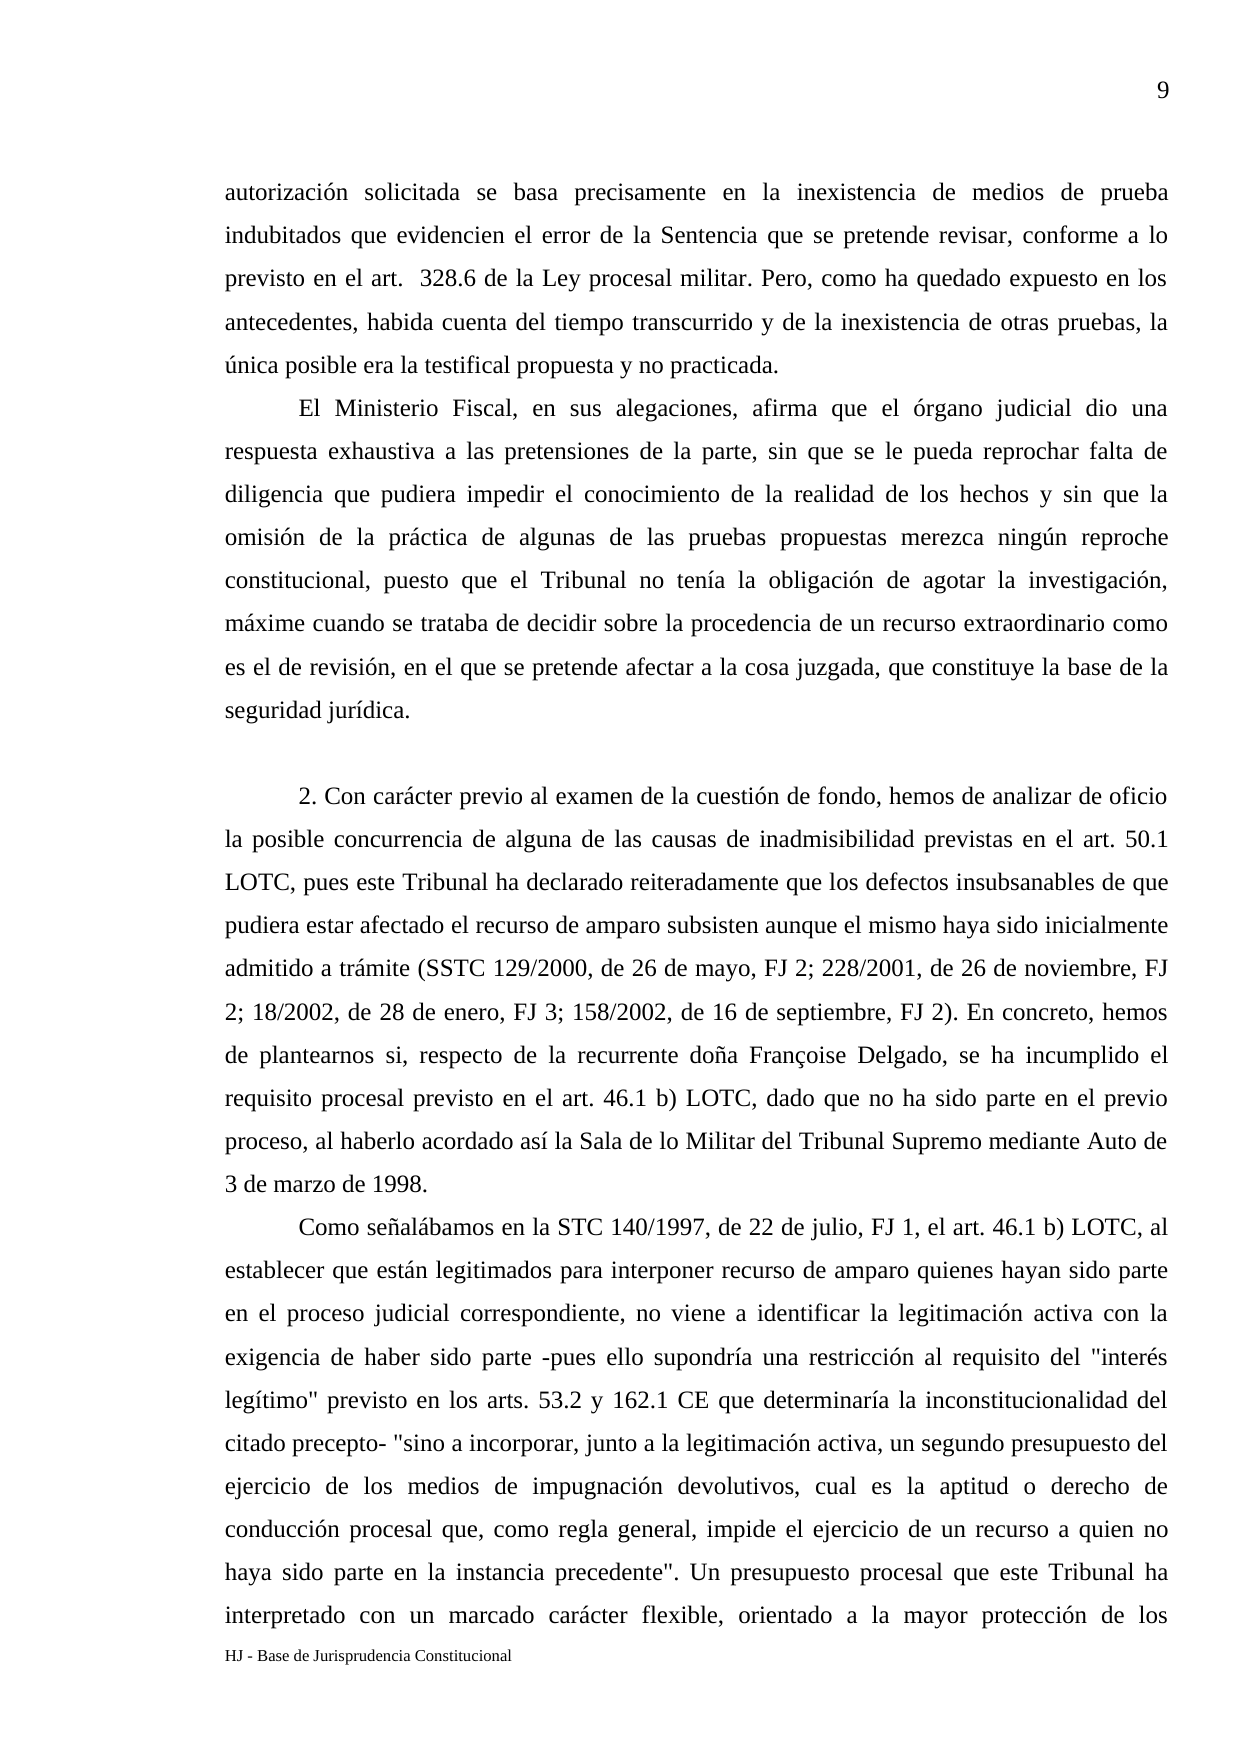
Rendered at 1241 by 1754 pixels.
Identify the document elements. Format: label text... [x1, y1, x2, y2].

text 2. Con carácter previo al examen de la cuestión de fondo, hemos de analizar de oficio la posible concurrencia de alguna de las causas de inadmisibilidad previstas en el art. 50.1 LOTC, pues este Tribunal ha declarado reiteradamente que los defectos insubsanables de que pudiera estar afectado el recurso de amparo subsisten aunque el mismo haya sido inicialmente admitido a trámite (SSTC 129/2000, de 26 de mayo, FJ 2; 228/2001, de 26 de noviembre, FJ 2; 18/2002, de 28 de enero, FJ 3; 158/2002, de 16 de septiembre, FJ 2). En concreto, hemos de plantearnos si, respecto de la recurrente doña Françoise Delgado, se ha incumplido el requisito procesal previsto en el art. 46.1 b) LOTC, dado que no ha sido parte en el previo proceso, al haberlo acordado así la Sala de lo Militar del Tribunal Supremo mediante Auto de 3 de marzo de 1998. [224, 781, 1169, 1198]
text El Ministerio Fiscal, en sus alegaciones, afirma que el órgano judicial dio una respuesta exhaustiva a las pretensiones de la parte, sin que se le pueda reprochar falta de diligencia que pudiera impedir el conocimiento de la realidad de los hechos y sin que la omisión de la práctica de algunas de las pruebas propuestas merezca ningún reproche constitucional, puesto que el Tribunal no tenía la obligación de agotar la investigación, máxime cuando se trataba de decidir sobre la procedencia de un recurso extraordinario como es el de revisión, en el que se pretende afectar a la cosa juzgada, que constituye la base de la seguridad jurídica. [224, 393, 1169, 723]
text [224, 1212, 1169, 1629]
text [224, 177, 1169, 378]
